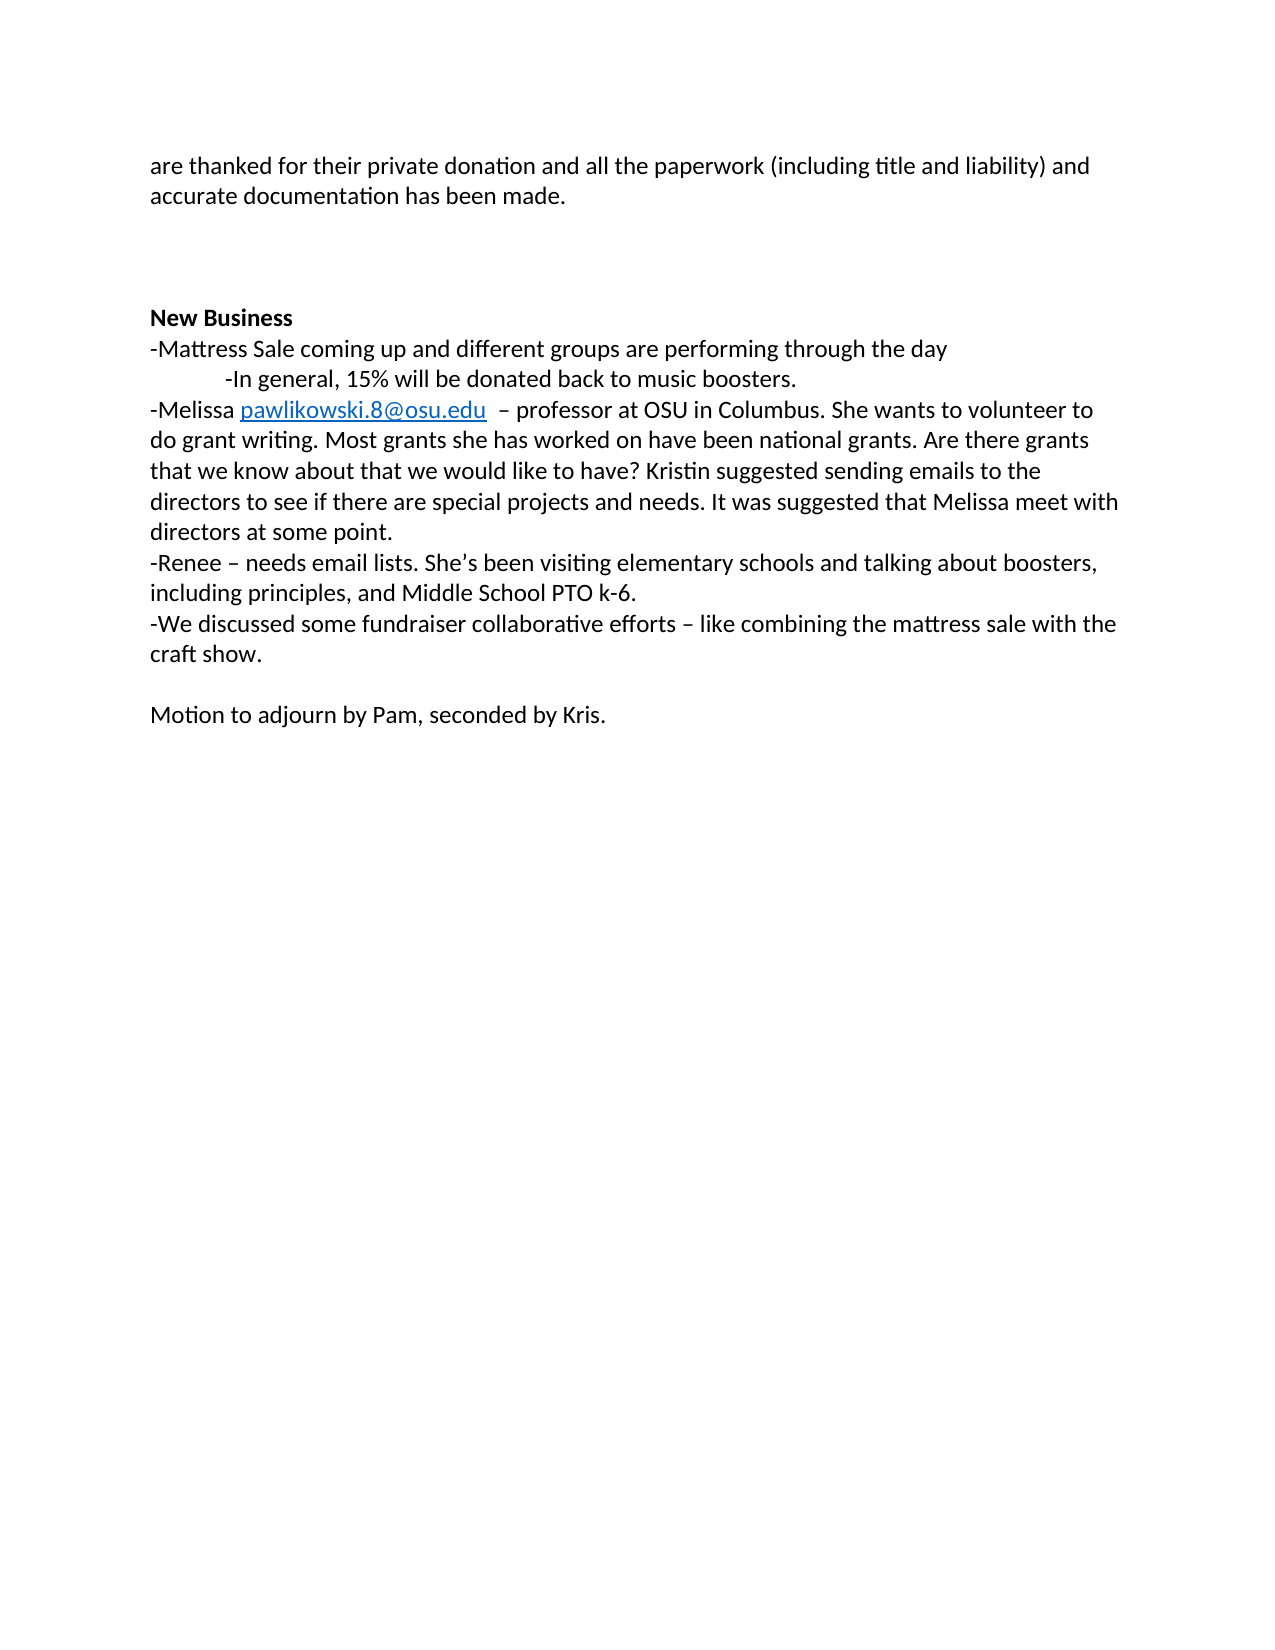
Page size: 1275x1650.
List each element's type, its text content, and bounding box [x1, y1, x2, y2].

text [150, 150, 1125, 211]
text -Renee – needs email lists. She’s been visiting elementary schools and talking about boosters, including principles, and Middle School PTO k-6. [150, 547, 1125, 608]
text Motion to adjourn by Pam, seconded by Kris. [150, 699, 1125, 730]
text -Melissa pawlikowski.8@osu.edu – professor at OSU in Columbus. She wants to volunteer to do grant writing. Most grants she has worked on have been national grants. Are there grants that we know about that we would like to have? Kristin suggested sending emails to the directors to see if there are special projects and needs. It was suggested that Melissa meet with directors at some point. [150, 394, 1125, 547]
text -In general, 15% will be donated back to music boosters. [150, 364, 1125, 394]
text New Business [150, 303, 1125, 333]
text -We discussed some fundraiser collaborative efforts – like combining the mattress sale with the craft show. [150, 608, 1125, 669]
text -Mattress Sale coming up and different groups are performing through the day [150, 333, 1125, 364]
